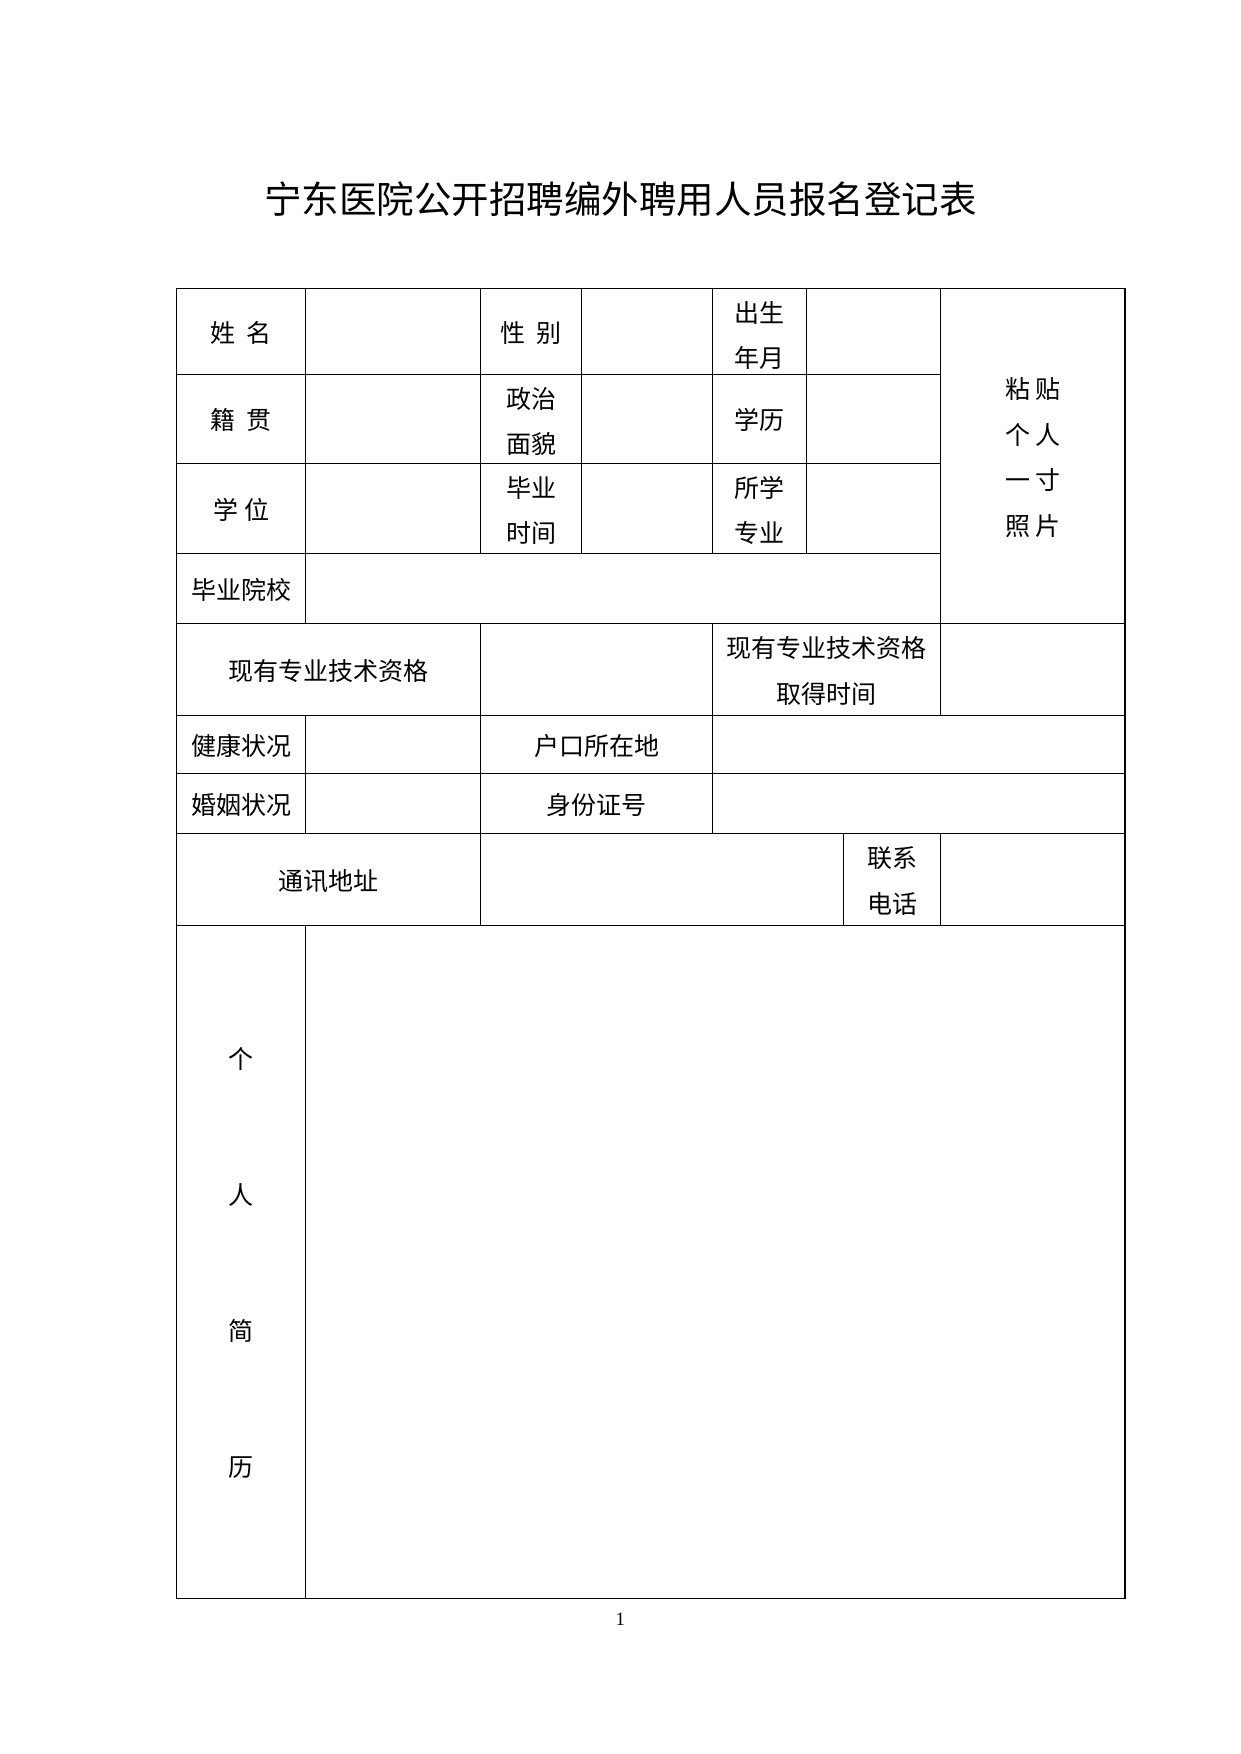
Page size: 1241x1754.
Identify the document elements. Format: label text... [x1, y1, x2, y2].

table_header [306, 289, 480, 374]
table_cell 现有专业技术资格 [177, 624, 480, 715]
text 宁东医院公开招聘编外聘用人员报名登记表 [187, 152, 1053, 243]
table_cell [713, 774, 1124, 833]
table_cell [582, 464, 712, 552]
table_header 姓 名 [177, 289, 305, 374]
table_cell 户口所在地 [481, 716, 712, 773]
table_cell [713, 716, 1124, 773]
table_header [582, 289, 712, 374]
table_cell [306, 716, 480, 773]
table_header 粘 贴 个 人 一 寸 照 片 [941, 289, 1124, 623]
table_cell 身份证号 [481, 774, 712, 833]
table_cell [941, 834, 1124, 925]
table_cell [306, 774, 480, 833]
table_cell 毕业 时间 [481, 464, 581, 552]
table_cell 毕业院校 [177, 554, 305, 623]
table_cell [582, 375, 712, 463]
table_cell 现有专业技术资格取得时间 [713, 624, 940, 715]
table_cell 学 位 [177, 464, 305, 552]
table_header [807, 289, 940, 374]
table_cell [807, 464, 940, 552]
table_cell 个 人 简 历 [177, 926, 305, 1597]
table_cell [306, 926, 1124, 1597]
table_cell [807, 375, 940, 463]
table_cell 健康状况 [177, 716, 305, 773]
table_cell 籍 贯 [177, 375, 305, 463]
table_cell [306, 554, 940, 623]
table_cell 联系 电话 [844, 834, 940, 925]
table_cell [481, 834, 843, 925]
table_cell 学历 [713, 375, 806, 463]
table_cell 政治 面貌 [481, 375, 581, 463]
table_cell 通讯地址 [177, 834, 480, 925]
table_cell [941, 624, 1124, 715]
table_cell [481, 624, 712, 715]
table_cell [306, 464, 480, 552]
table_header 出生 年月 [713, 289, 806, 374]
table_cell [306, 375, 480, 463]
table_cell 婚姻状况 [177, 774, 305, 833]
table_cell 所学专业 [713, 464, 806, 552]
table_header 性 别 [481, 289, 581, 374]
